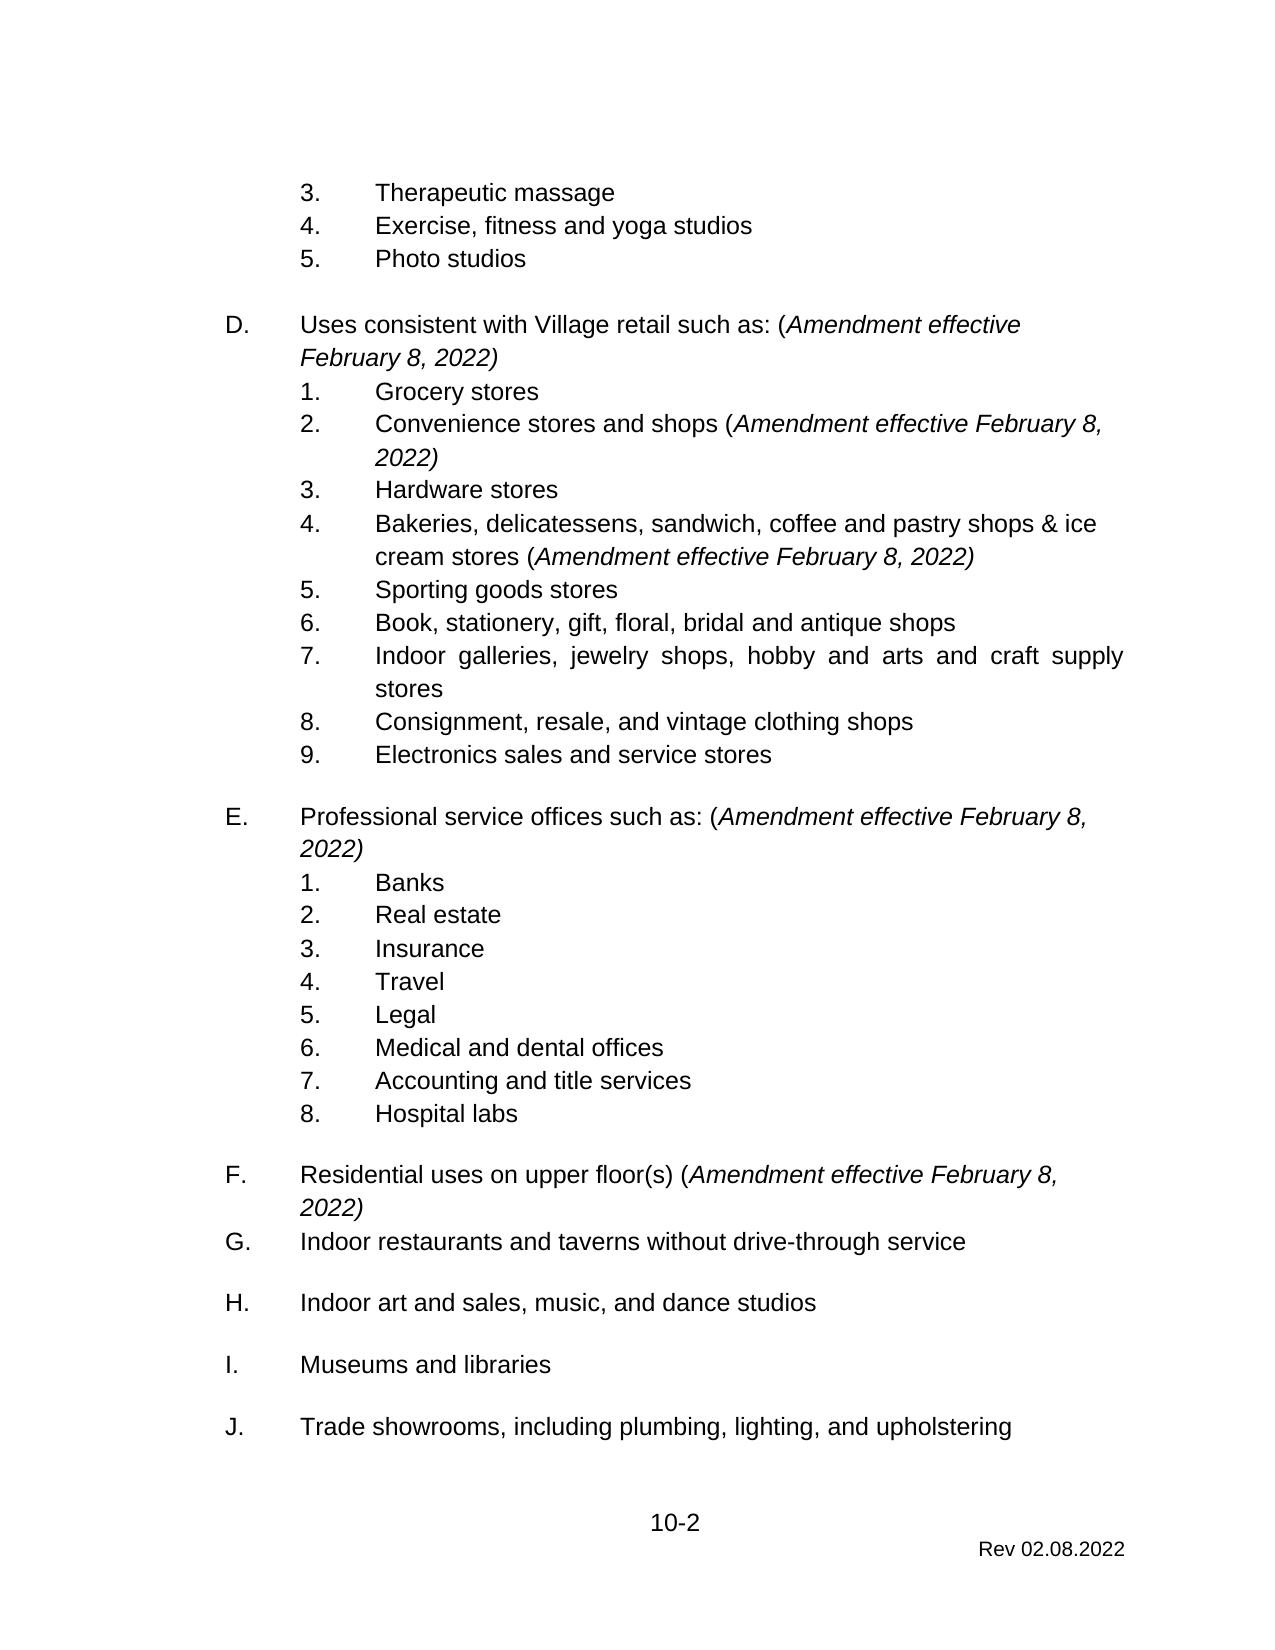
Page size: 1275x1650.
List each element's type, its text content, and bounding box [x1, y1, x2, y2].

list Therapeutic massage [300, 178, 1125, 207]
list Residential uses on upper floor(s) (Amendment effective February 8, 2022) [225, 1160, 1125, 1222]
list Insurance [300, 933, 1125, 962]
list Photo studios [300, 244, 1125, 273]
list Accounting and title services [300, 1066, 1125, 1094]
list Sporting goods stores [300, 574, 1125, 603]
list Trade showrooms, including plumbing, lighting, and upholstering [225, 1412, 1125, 1441]
list Real estate [300, 901, 1125, 929]
list Uses consistent with Village retail such as: (Amendment effective February 8, 2022) [225, 310, 1125, 372]
list Hardware stores [300, 476, 1125, 504]
list Museums and libraries [225, 1350, 1125, 1379]
list Grocery stores [300, 376, 1125, 405]
list Banks [300, 867, 1125, 896]
list Exercise, fitness and yoga studios [300, 211, 1125, 240]
list Consignment, resale, and vintage clothing shops [300, 707, 1125, 735]
list Travel [300, 967, 1125, 995]
list Indoor restaurants and taverns without drive-through service [225, 1226, 1125, 1255]
list Book, stationery, gift, floral, bridal and antique shops [300, 608, 1125, 636]
list Convenience stores and shops (Amendment effective February 8, 2022) [300, 409, 1125, 471]
list Legal [300, 999, 1125, 1028]
list Indoor galleries, jewelry shops, hobby and arts and craft supply stores [300, 641, 1125, 702]
list Bakeries, delicatessens, sandwich, coffee and pastry shops & ice cream stores (Amendment effective February 8, 2022) [300, 508, 1125, 570]
list Hospital labs [300, 1099, 1125, 1127]
list Professional service offices such as: (Amendment effective February 8, 2022) [225, 801, 1125, 863]
list Electronics sales and service stores [300, 740, 1125, 768]
list Medical and dental offices [300, 1033, 1125, 1061]
list Indoor art and sales, music, and dance studios [225, 1288, 1125, 1317]
